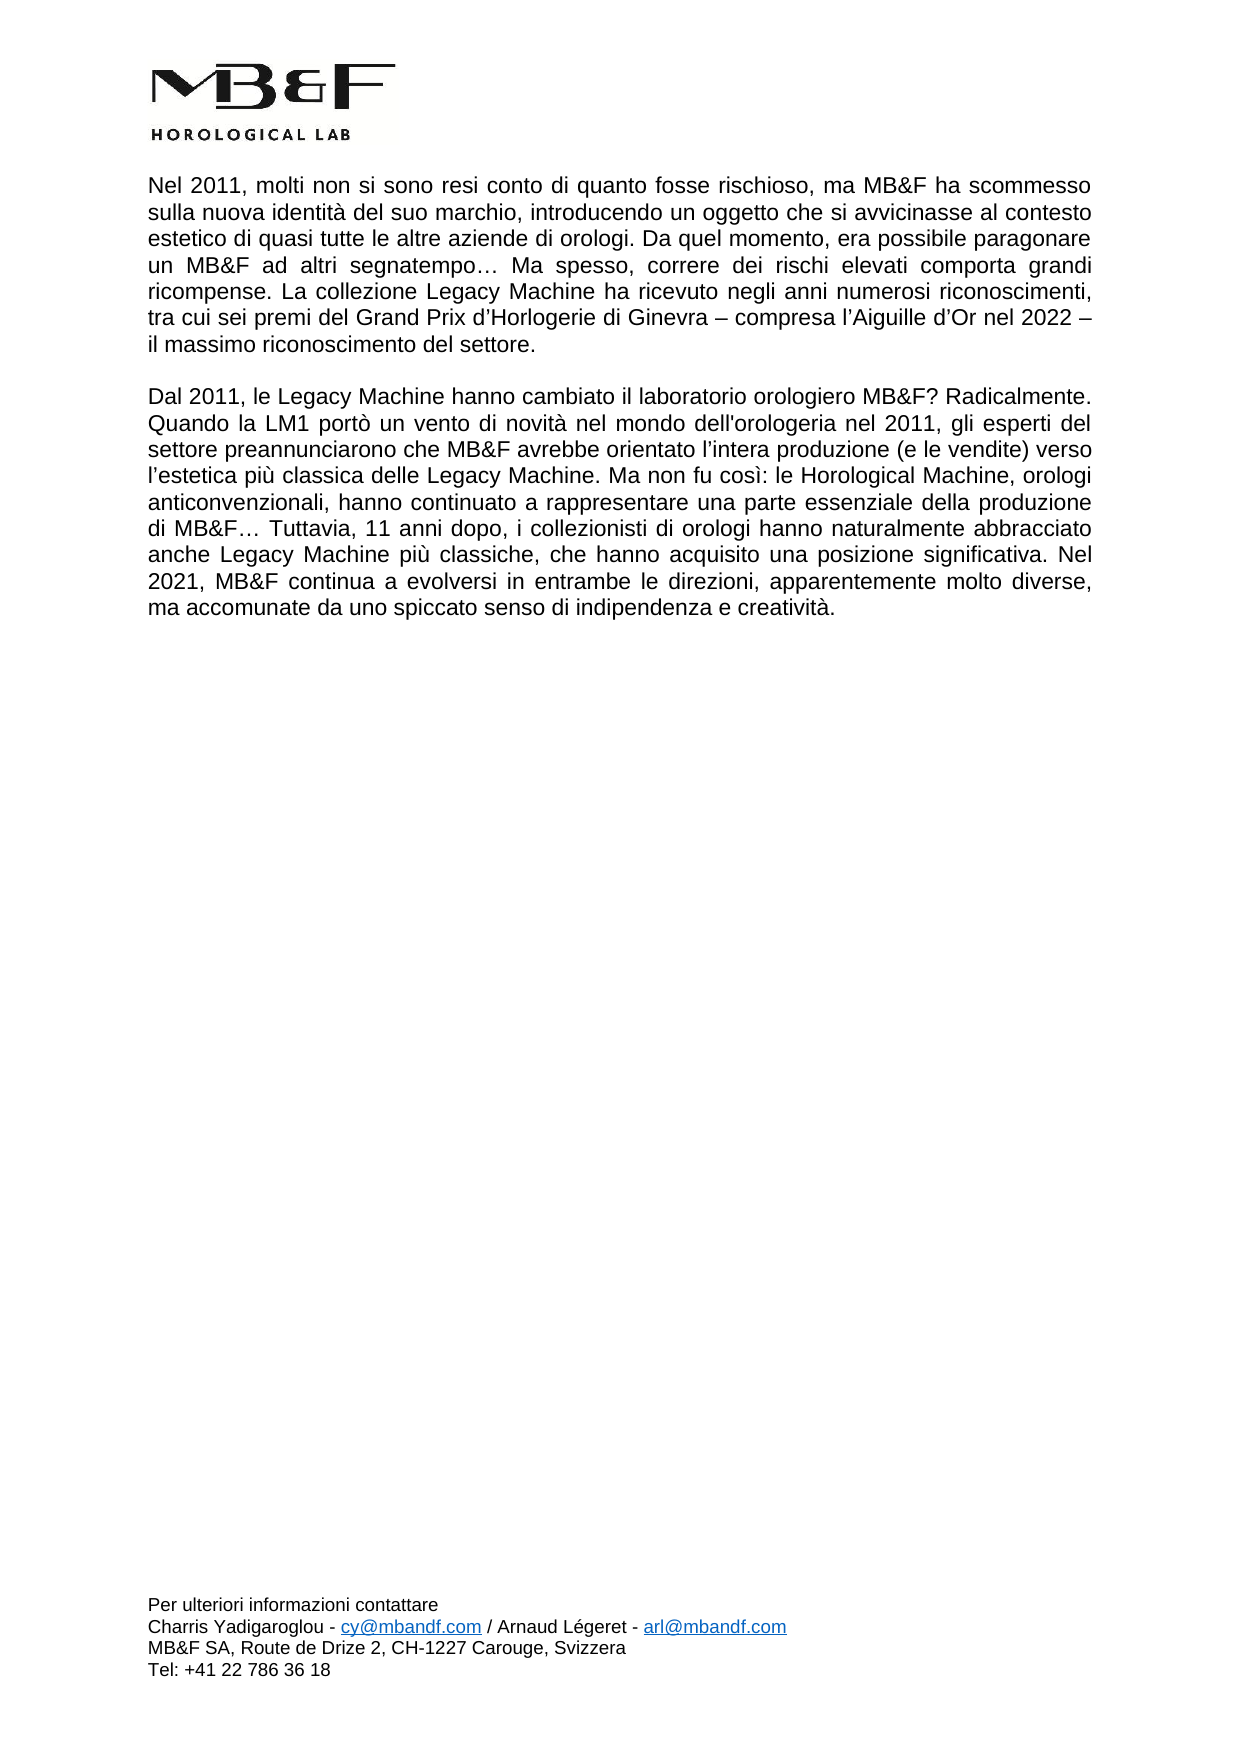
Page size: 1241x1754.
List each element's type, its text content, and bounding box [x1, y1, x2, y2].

picture [147, 59, 400, 145]
text Nel 2011, molti non si sono resi conto di quanto fosse rischioso, ma MB&F ha scommesso sulla nuova identità del suo marchio, introducendo un oggetto che si avvicinasse al contesto estetico di quasi tutte le altre aziende di orologi. Da quel momento, era possibile paragonare un MB&F ad altri segnatempo… Ma spesso, correre dei rischi elevati comporta grandi ricompense. Many did not realise in 2011 how risky this was, but MB&F took a chance on its fledgling brand identity by introducing a Machine that leaned closer to the aesthetic milieu of almost every other watch company out there. Comparing an MB&F to other timepieces was now possible… But great risk often comes with great reward. La collezione Legacy Machine ha ricevuto negli anni numerosi riconoscimenti, tra cui sei premi del Grand Prix d’Horlogerie di Ginevra – compresa l’Aiguille d’Or nel 2022 – il massimo riconoscimento del settore. [148, 172, 1093, 357]
text Dal 2011, le Legacy Machine hanno cambiato il laboratorio orologiero MB&F? Radicalmente. Quando la LM1 portò un vento di novità nel mondo dell'orologeria nel 2011, gli esperti del settore preannunciarono che MB&F avrebbe orientato l’intera produzione (e le vendite) verso l’estetica più classica delle Legacy Machine. Ma non fu così: le Horological Machine, orologi anticonvenzionali, hanno continuato a rappresentare una parte essenziale della produzione di MB&F… Tuttavia, 11 anni dopo, i collezionisti di orologi hanno naturalmente abbracciato anche Legacy Machine più classiche, che hanno acquisito una posizione significativa. Nel 2021, MB&F continua a evolversi in entrambe le direzioni, apparentemente molto diverse, ma accomunate da uno spiccato senso di indipendenza e creatività. [148, 383, 1093, 621]
